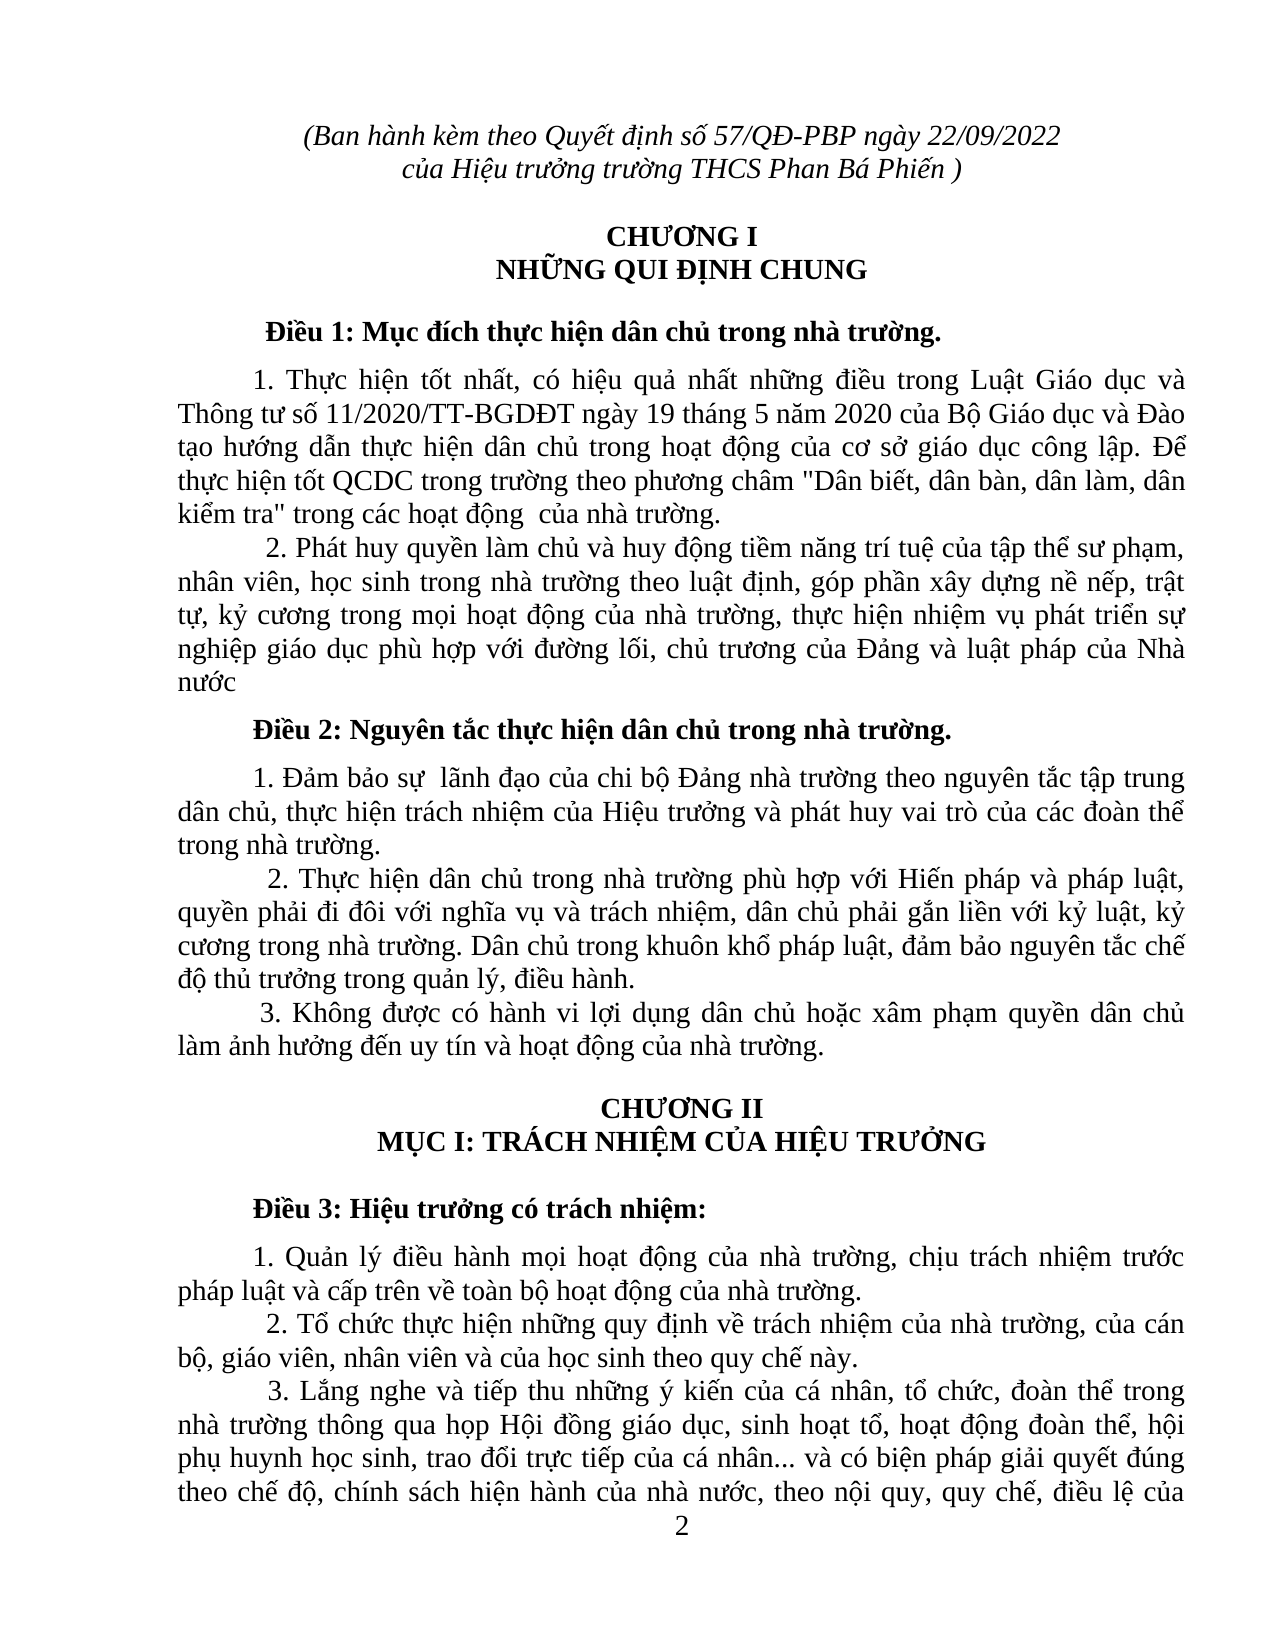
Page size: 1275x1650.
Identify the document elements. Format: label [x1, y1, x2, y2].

table_header [177, 118, 1186, 1508]
